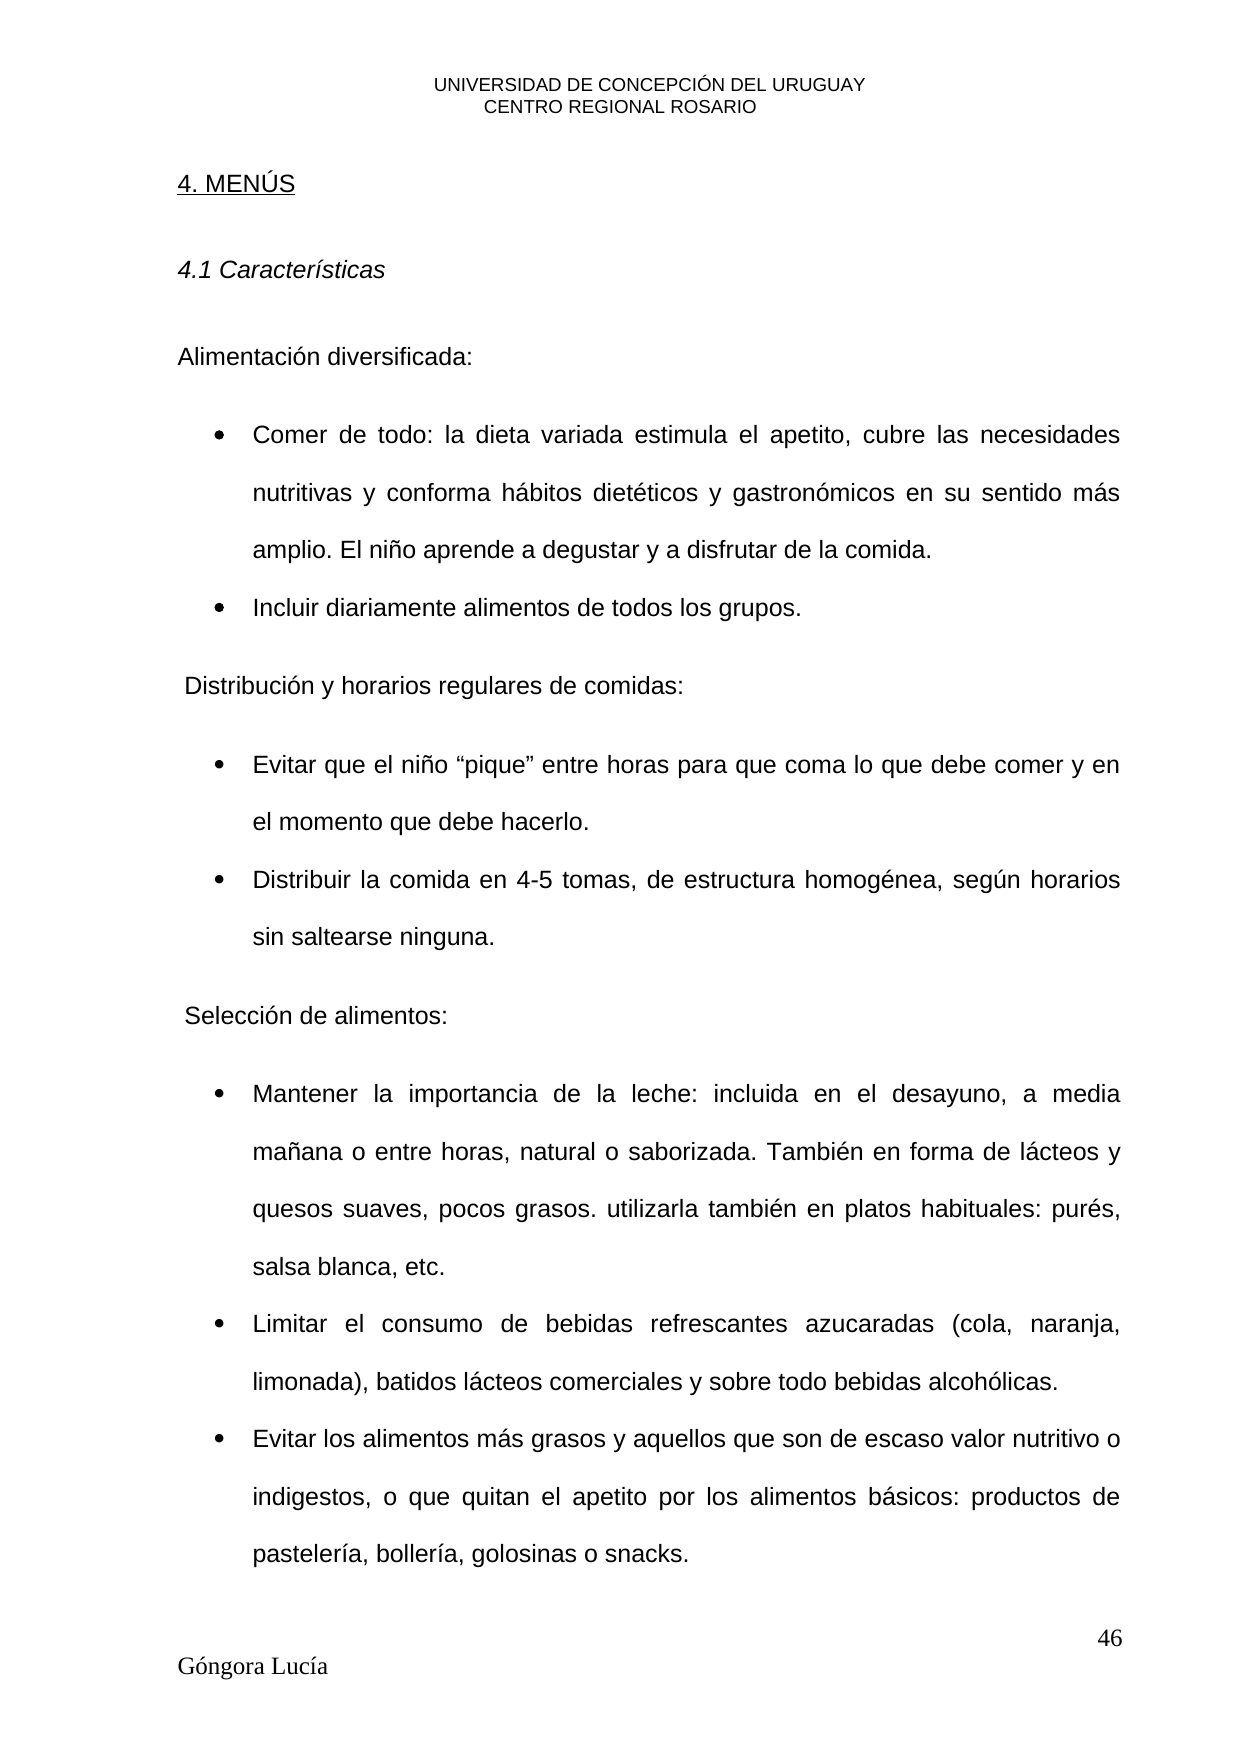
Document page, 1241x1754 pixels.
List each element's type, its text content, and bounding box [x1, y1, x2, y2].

list Comer de todo: la dieta variada estimula el apetito, cubre las necesidades nutritivas y conforma hábitos dietéticos y gastronómicos en su sentido más amplio. El niño aprende a degustar y a disfrutar de la comida. [215, 420, 1122, 564]
subtitle 4. MENÚS [177, 168, 1122, 197]
list Distribuir la comida en 4-5 tomas, de estructura homogénea, según horarios sin saltearse ninguna. [215, 865, 1122, 951]
subtitle 4.1 Características [177, 255, 1122, 284]
list Mantener la importancia de la leche: incluida en el desayuno, a media mañana o entre horas, natural o saborizada. También en forma de lácteos y quesos suaves, pocos grasos. utilizarla también en platos habituales: purés, salsa blanca, etc. [215, 1079, 1122, 1280]
text Selección de alimentos: [177, 1001, 1122, 1029]
text Distribución y horarios regulares de comidas: [177, 671, 1122, 700]
list Evitar los alimentos más grasos y aquellos que son de escaso valor nutritivo o indigestos, o que quitan el apetito por los alimentos básicos: productos de pastelería, bollería, golosinas o snacks. [215, 1424, 1122, 1568]
list Incluir diariamente alimentos de todos los grupos. [215, 593, 1122, 622]
list Limitar el consumo de bebidas refrescantes azucaradas (cola, naranja, limonada), batidos lácteos comerciales y sobre todo bebidas alcohólicas. [215, 1309, 1122, 1396]
list Evitar que el niño “pique” entre horas para que coma lo que debe comer y en el momento que debe hacerlo. [215, 750, 1122, 836]
text Alimentación diversificada: [177, 342, 1122, 371]
